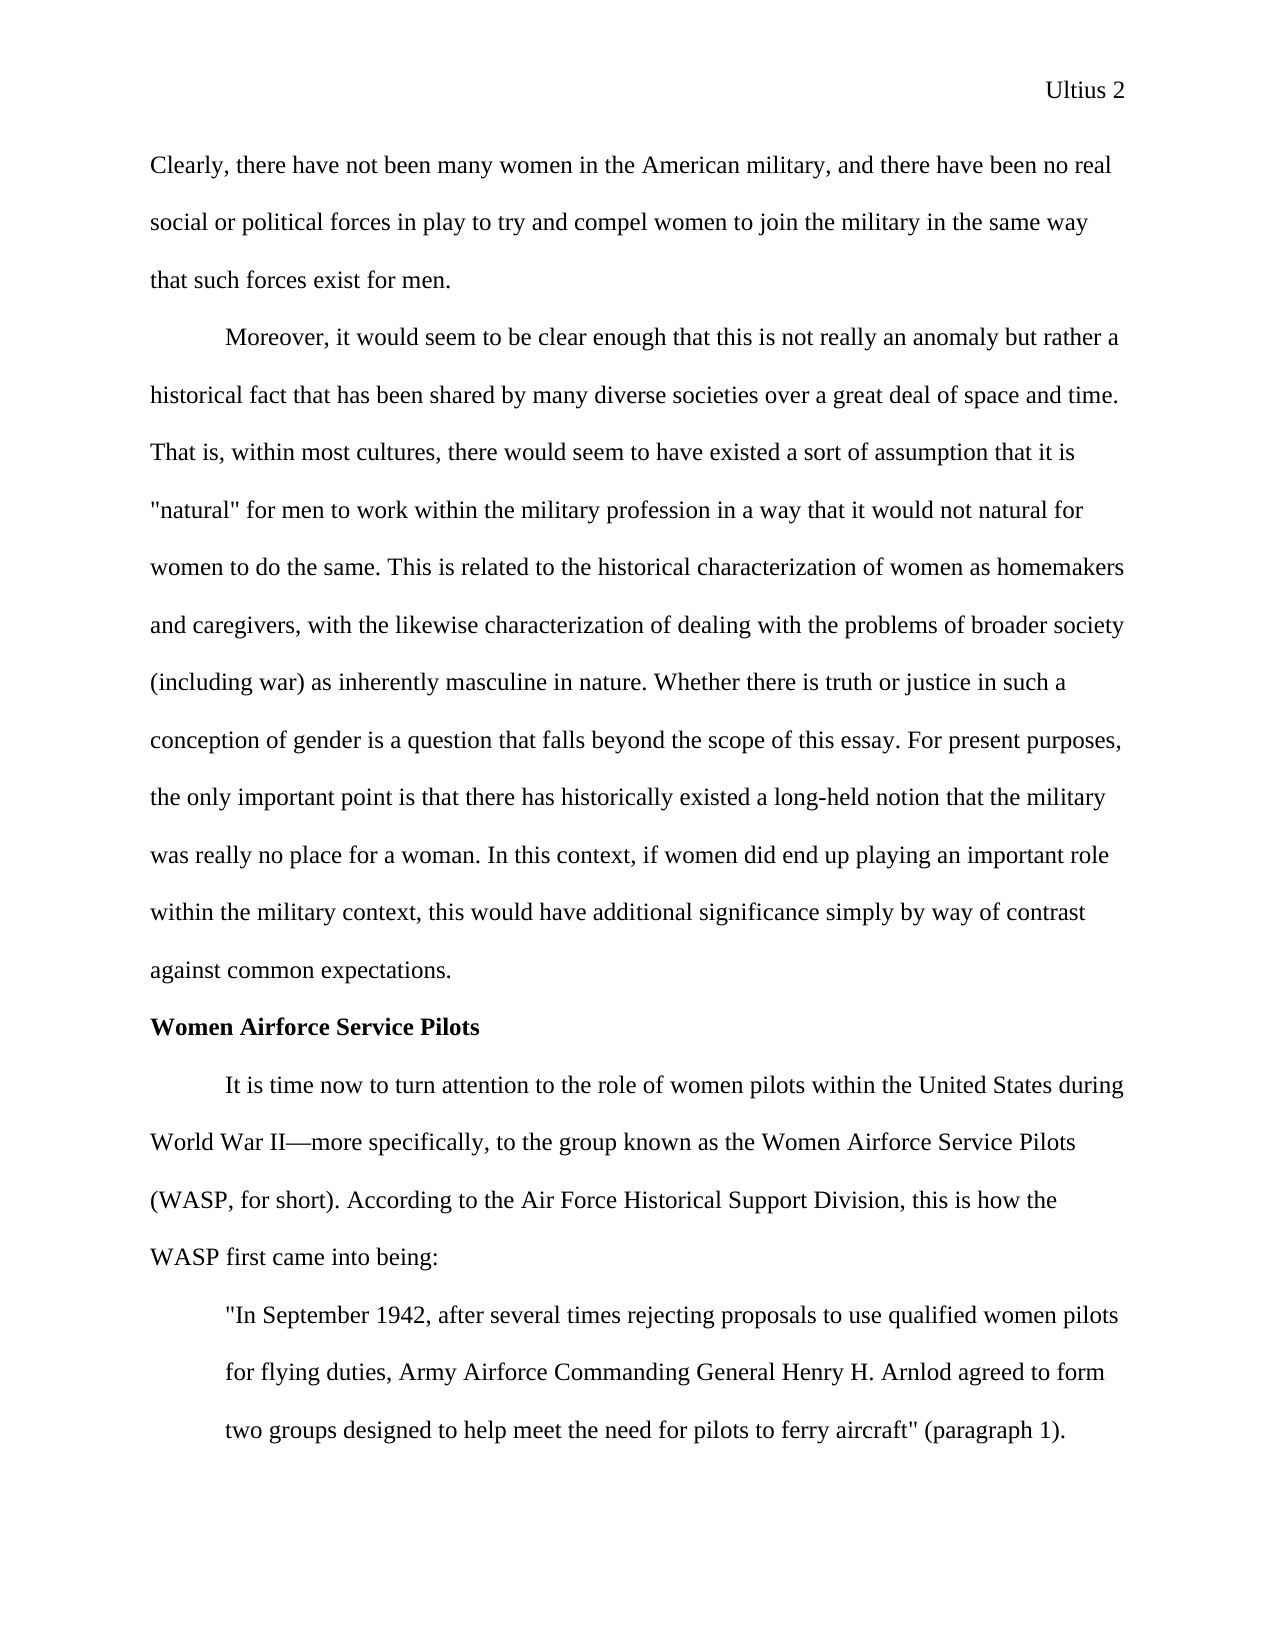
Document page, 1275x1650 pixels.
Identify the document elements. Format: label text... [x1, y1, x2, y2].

text Clearly, there have not been many women in the American military, and there have been no real social or political forces in play to try and compel women to join the military in the same way that such forces exist for men. [150, 150, 1125, 294]
text It is time now to turn attention to the role of women pilots within the United States during World War II—more specifically, to the group known as the Women Airforce Service Pilots (WASP, for short). According to the Air Force Historical Support Division, this is how the WASP first came into being: [150, 1070, 1125, 1271]
text Moreover, it would seem to be clear enough that this is not really an anomaly but rather a historical fact that has been shared by many diverse societies over a great deal of space and time. That is, within most cultures, there would seem to have existed a sort of assumption that it is "natural" for men to work within the military profession in a way that it would not natural for women to do the same. This is related to the historical characterization of women as homemakers and caregivers, with the likewise characterization of dealing with the problems of broader society (including war) as inherently masculine in nature. Whether there is truth or justice in such a conception of gender is a question that falls beyond the scope of this essay. For present purposes, the only important point is that there has historically existed a long-held notion that the military was really no place for a woman. In this context, if women did end up playing an important role within the military context, this would have additional significance simply by way of contrast against common expectations. [150, 322, 1125, 984]
text "In September 1942, after several times rejecting proposals to use qualified women pilots for flying duties, Army Airforce Commanding General Henry H. Arnlod agreed to form two groups designed to help meet the need for pilots to ferry aircraft" (paragraph 1). [225, 1300, 1125, 1444]
text Women Airforce Service Pilots [150, 1012, 1125, 1041]
